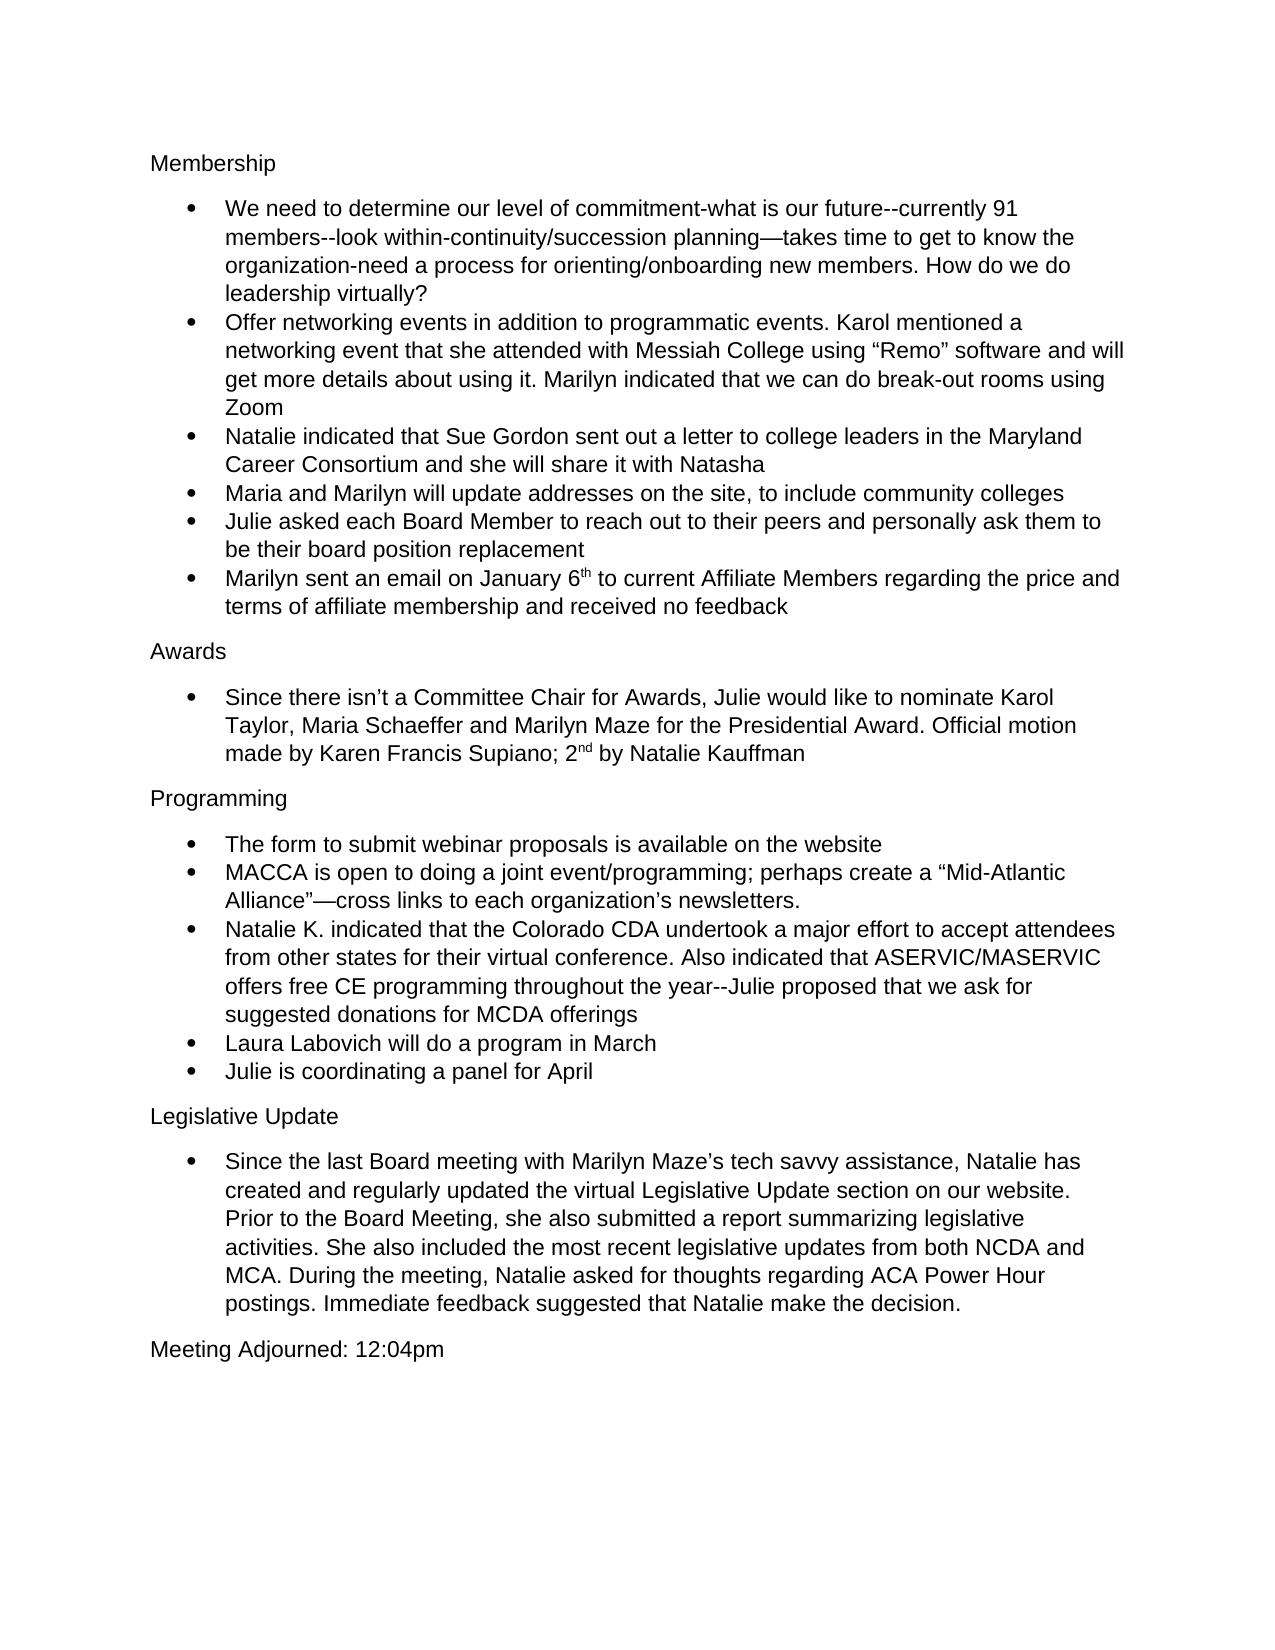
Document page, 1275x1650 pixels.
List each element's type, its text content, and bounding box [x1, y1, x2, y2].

list Maria and Marilyn will update addresses on the site, to include community colleges [187, 479, 1125, 506]
list Laura Labovich will do a program in March [187, 1029, 1125, 1056]
list Natalie indicated that Sue Gordon sent out a letter to college leaders in the Maryland Career Consortium and she will share it with Natasha [187, 423, 1125, 477]
text Membership [150, 150, 1125, 176]
text Legislative Update [150, 1103, 1125, 1129]
list MACCA is open to doing a joint event/programming; perhaps create a “Mid-Atlantic Alliance”—cross links to each organization’s newsletters. [187, 859, 1125, 914]
list Offer networking events in addition to programmatic events. Karol mentioned a networking event that she attended with Messiah College using “Remo” software and will get more details about using it. Marilyn indicated that we can do break-out rooms using Zoom [187, 309, 1125, 421]
text Meeting Adjourned: 12:04pm [150, 1336, 1125, 1362]
list Since the last Board meeting with Marilyn Maze’s tech savvy assistance, Natalie has created and regularly updated the virtual Legislative Update section on our website. Prior to the Board Meeting, she also submitted a report summarizing legislative activities. She also included the most recent legislative updates from both NCDA and MCA. During the meeting, Natalie asked for thoughts regarding ACA Power Hour postings. Immediate feedback suggested that Natalie make the decision. [187, 1148, 1125, 1317]
list Natalie K. indicated that the Colorado CDA undertook a major effort to accept attendees from other states for their virtual conference. Also indicated that ASERVIC/MASERVIC offers free CE programming throughout the year--Julie proposed that we ask for suggested donations for MCDA offerings [187, 916, 1125, 1027]
list Since there isn’t a Committee Chair for Awards, Julie would like to nominate Karol Taylor, Maria Schaeffer and Marilyn Maze for the Presidential Award. Official motion made by Karen Francis Supiano; 2nd by Natalie Kauffman [187, 683, 1125, 767]
list The form to submit webinar proposals is available on the website [187, 831, 1125, 857]
text Awards [150, 638, 1125, 665]
list Marilyn sent an email on January 6th to current Affiliate Members regarding the price and terms of affiliate membership and received no feedback [187, 565, 1125, 619]
list Julie asked each Board Member to reach out to their peers and personally ask them to be their board position replacement [187, 508, 1125, 563]
list We need to determine our level of commitment-what is our future--currently 91 members--look within-continuity/succession planning—takes time to get to know the organization-need a process for orienting/onboarding new members. How do we do leadership virtually? [187, 195, 1125, 307]
list Julie is coordinating a panel for April [187, 1058, 1125, 1084]
text Programming [150, 785, 1125, 812]
